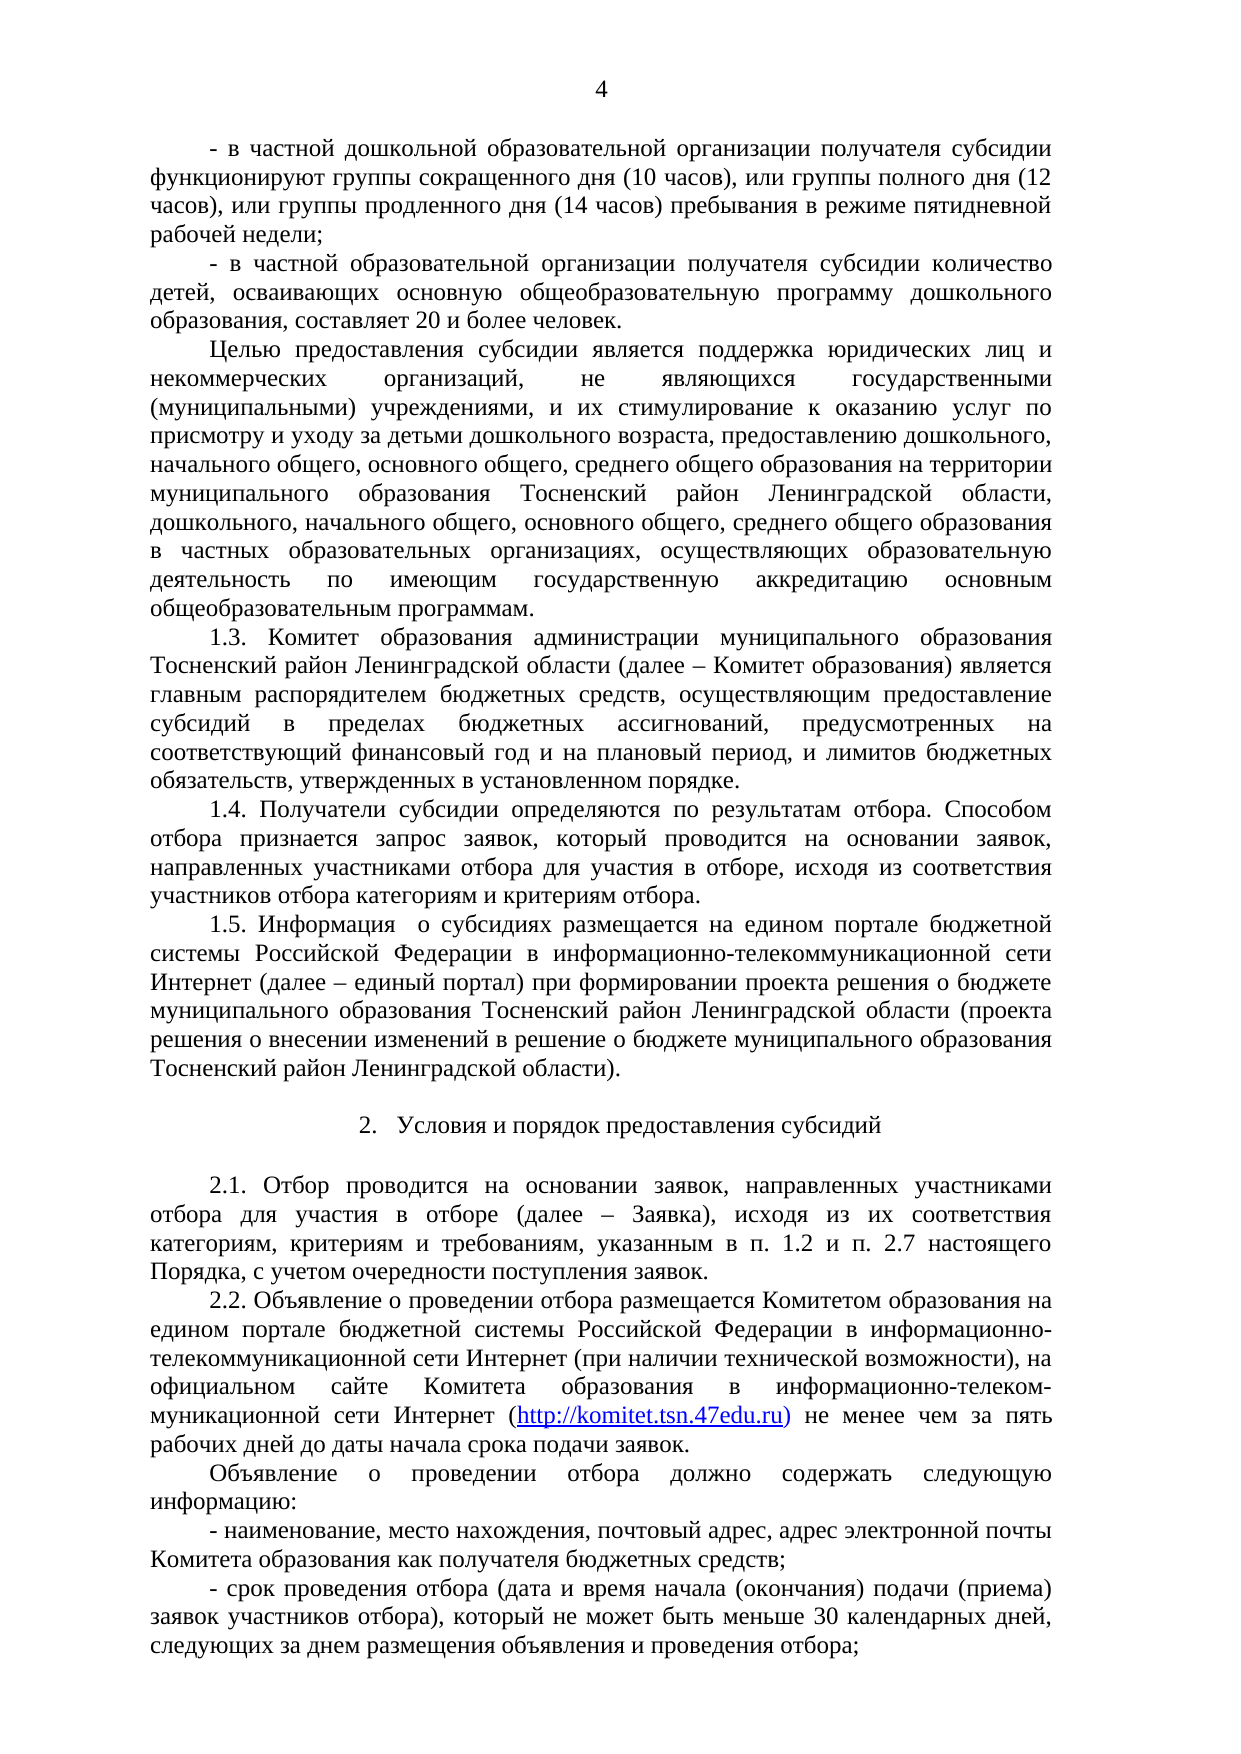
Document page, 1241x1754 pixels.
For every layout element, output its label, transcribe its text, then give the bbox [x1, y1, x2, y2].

text 2.1. Отбор проводится на основании заявок, направленных участниками отбора для участия в отборе (далее – Заявка), исходя из их соответствия категориям, критериям и требованиям, указанным в п. 1.2 и п. 2.7 настоящего Порядка, с учетом очередности поступления заявок. [150, 1170, 1053, 1285]
text Объявление о проведении отбора должно содержать следующую информацию: [150, 1458, 1053, 1515]
text 1.5. Информация о субсидиях размещается на едином портале бюджетной системы Российской Федерации в информационно-телекоммуникационной сети Интернет (далее – единый портал) при формировании проекта решения о бюджете муниципального образования Тосненский район Ленинградской области (проекта решения о внесении изменений в решение о бюджете муниципального образования Тосненский район Ленинградской области). [150, 909, 1053, 1082]
text - в частной образовательной организации получателя субсидии количество детей, осваивающих основную общеобразовательную программу дошкольного образования, составляет 20 и более человек. [150, 248, 1053, 334]
list 1.3. Комитет образования администрации муниципального образования Тосненский район Ленинградской области (далее – Комитет образования) является главным распорядителем бюджетных средств, осуществляющим предоставление субсидий в пределах бюджетных ассигнований, предусмотренных на соответствующий финансовый год и на плановый период, и лимитов бюджетных обязательств, утвержденных в установленном порядке. [150, 622, 1053, 794]
title - наименование, место нахождения, почтовый адрес, адрес электронной почты Комитета образования как получателя бюджетных средств; [150, 1515, 1053, 1573]
text Целью предоставления субсидии является поддержка юридических лиц и некоммерческих организаций, не являющихся государственными (муниципальными) учреждениями, и их стимулирование к оказанию услуг по присмотру и уходу за детьми дошкольного возраста, предоставлению дошкольного, начального общего, основного общего, среднего общего образования на территории муниципального образования Тосненский район Ленинградской области, дошкольного, начального общего, основного общего, среднего общего образования в частных образовательных организациях, осуществляющих образовательную деятельность по имеющим государственную аккредитацию основным общеобразовательным программам. [150, 334, 1053, 622]
text - в частной дошкольной образовательной организации получателя субсидии функционируют группы сокращенного дня (10 часов), или группы полного дня (12 часов), или группы продленного дня (14 часов) пребывания в режиме пятидневной рабочей недели; [150, 133, 1053, 248]
text - срок проведения отбора (дата и время начала (окончания) подачи (приема) заявок участников отбора), который не может быть меньше 30 календарных дней, следующих за днем размещения объявления и проведения отбора; [150, 1573, 1053, 1659]
list Условия и порядок предоставления субсидий [187, 1110, 1053, 1139]
text 2.2. Объявление о проведении отбора размещается Комитетом образования на едином портале бюджетной системы Российской Федерации в информационно-телекоммуникационной сети Интернет (при наличии технической возможности), на официальном сайте Комитета образования в информационно-телеком-муникационной сети Интернет () не менее чем за пять рабочих дней до даты начала срока подачи заявок. [150, 1285, 1053, 1458]
text 1.4. Получатели субсидии определяются по результатам отбора. Способом отбора признается запрос заявок, который проводится на основании заявок, направленных участниками отбора для участия в отборе, исходя из соответствия участников отбора категориям и критериям отбора. [150, 794, 1053, 909]
